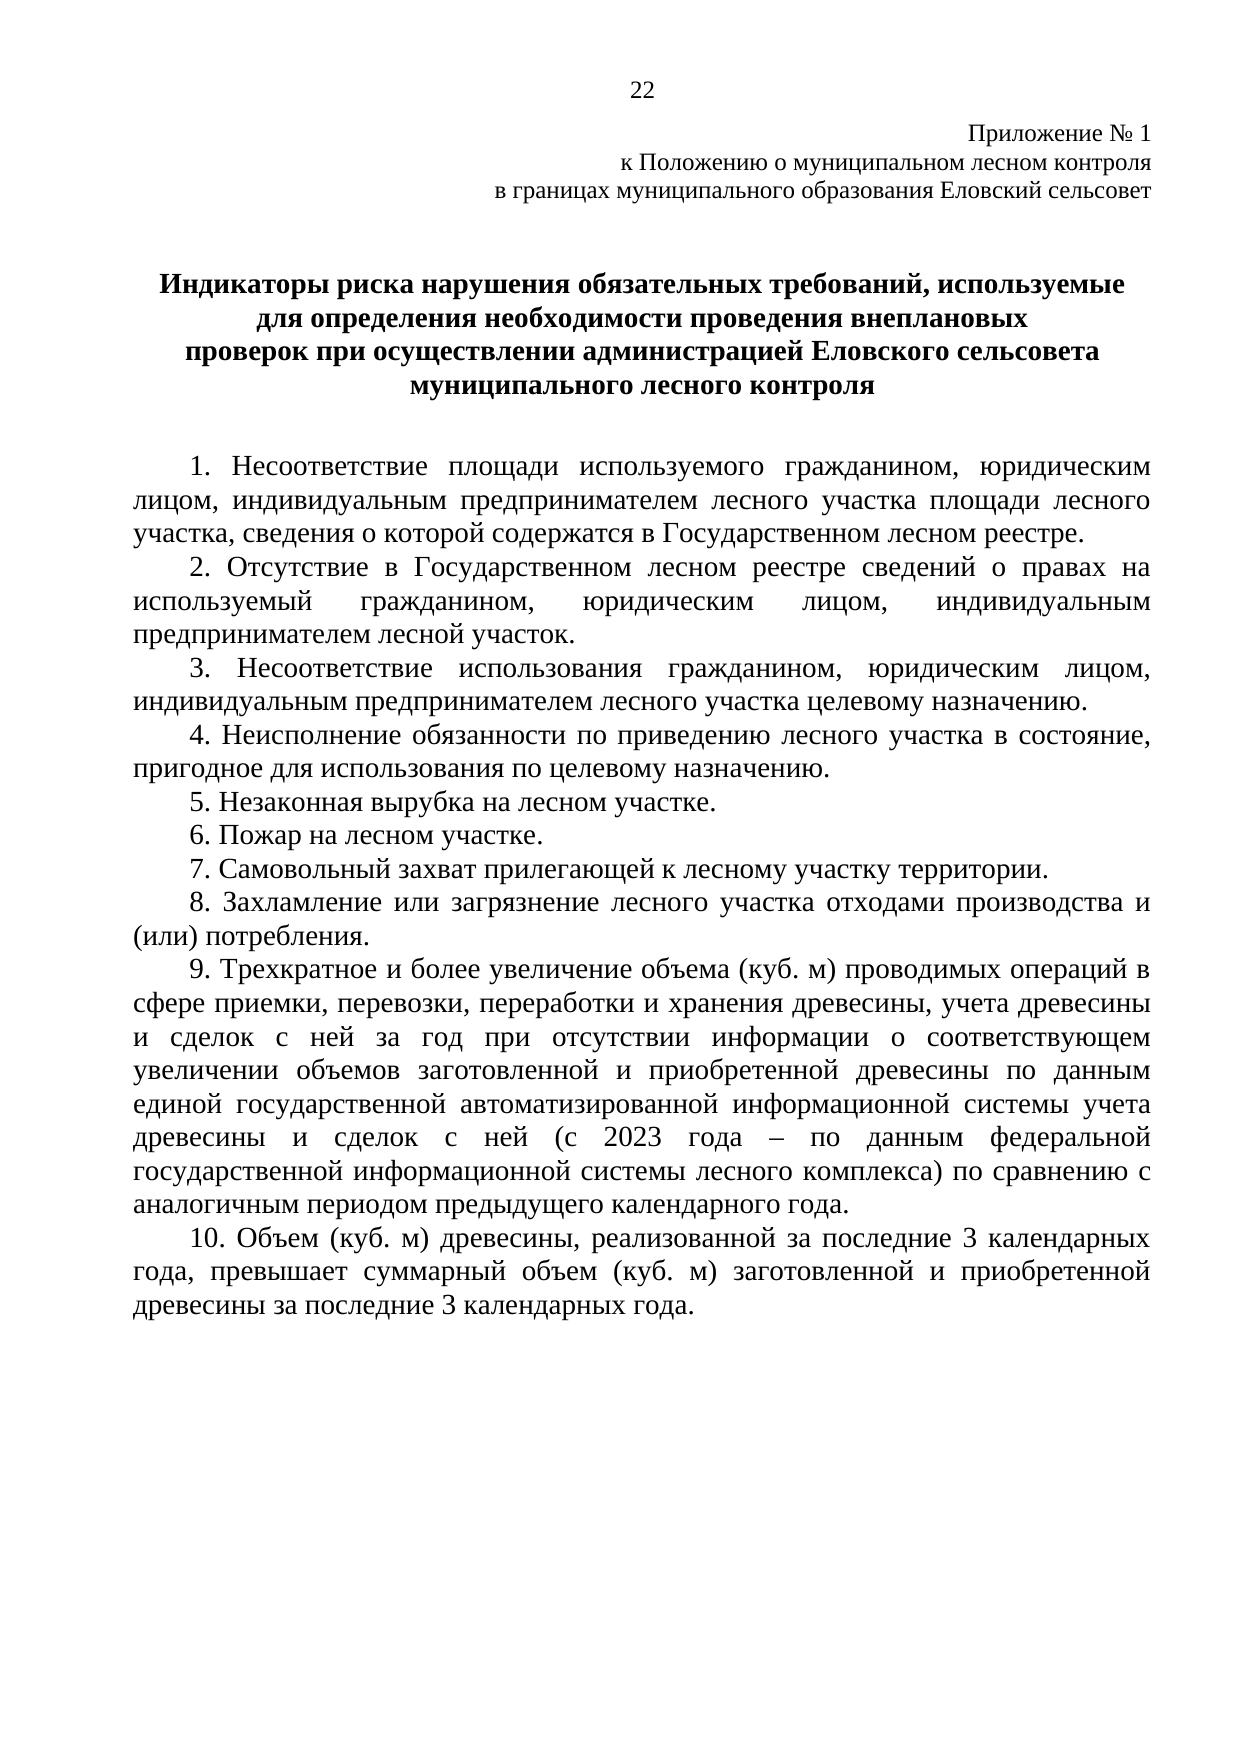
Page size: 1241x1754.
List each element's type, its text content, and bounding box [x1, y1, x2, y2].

text Приложение № 1 [133, 118, 1152, 147]
text 9. Трехкратное и более увеличение объема (куб. м) проводимых операций в сфере приемки, перевозки, переработки и хранения древесины, учета древесины и сделок с ней за год при отсутствии информации о соответствующем увеличении объемов заготовленной и приобретенной древесины по данным единой государственной автоматизированной информационной системы учета древесины и сделок с ней (с 2023 года – по данным федеральной государственной информационной системы лесного комплекса) по сравнению с аналогичным периодом предыдущего календарного года. [133, 952, 1152, 1220]
text 6. Пожар на лесном участке. [133, 817, 1152, 851]
title проверок при осуществлении администрацией Еловского сельсовета [133, 333, 1152, 367]
text 3. Несоответствие использования гражданином, юридическим лицом, индивидуальным предпринимателем лесного участка целевому назначению. [133, 650, 1152, 717]
text к Положению о муниципальном лесном контроля [133, 147, 1152, 176]
text 8. Захламление или загрязнение лесного участка отходами производства и (или) потребления. [133, 884, 1152, 952]
text 7. Самовольный захват прилегающей к лесному участку территории. [133, 851, 1152, 884]
text 2. Отсутствие в Государственном лесном реестре сведений о правах на используемый гражданином, юридическим лицом, индивидуальным предпринимателем лесной участок. [133, 549, 1152, 650]
text 10. Объем (куб. м) древесины, реализованной за последние 3 календарных года, превышает суммарный объем (куб. м) заготовленной и приобретенной древесины за последние 3 календарных года. [133, 1220, 1152, 1321]
text в границах муниципального образования Еловский сельсовет [133, 176, 1152, 204]
text 1. Несоответствие площади используемого гражданином, юридическим лицом, индивидуальным предпринимателем лесного участка площади лесного участка, сведения о которой содержатся в Государственном лесном реестре. [133, 448, 1152, 549]
title Индикаторы риска нарушения обязательных требований, используемые для определения необходимости проведения внеплановых [133, 266, 1152, 333]
text 4. Неисполнение обязанности по приведению лесного участка в состояние, пригодное для использования по целевому назначению. [133, 717, 1152, 784]
text 5. Незаконная вырубка на лесном участке. [133, 784, 1152, 817]
title муниципального лесного контроля [133, 367, 1152, 400]
